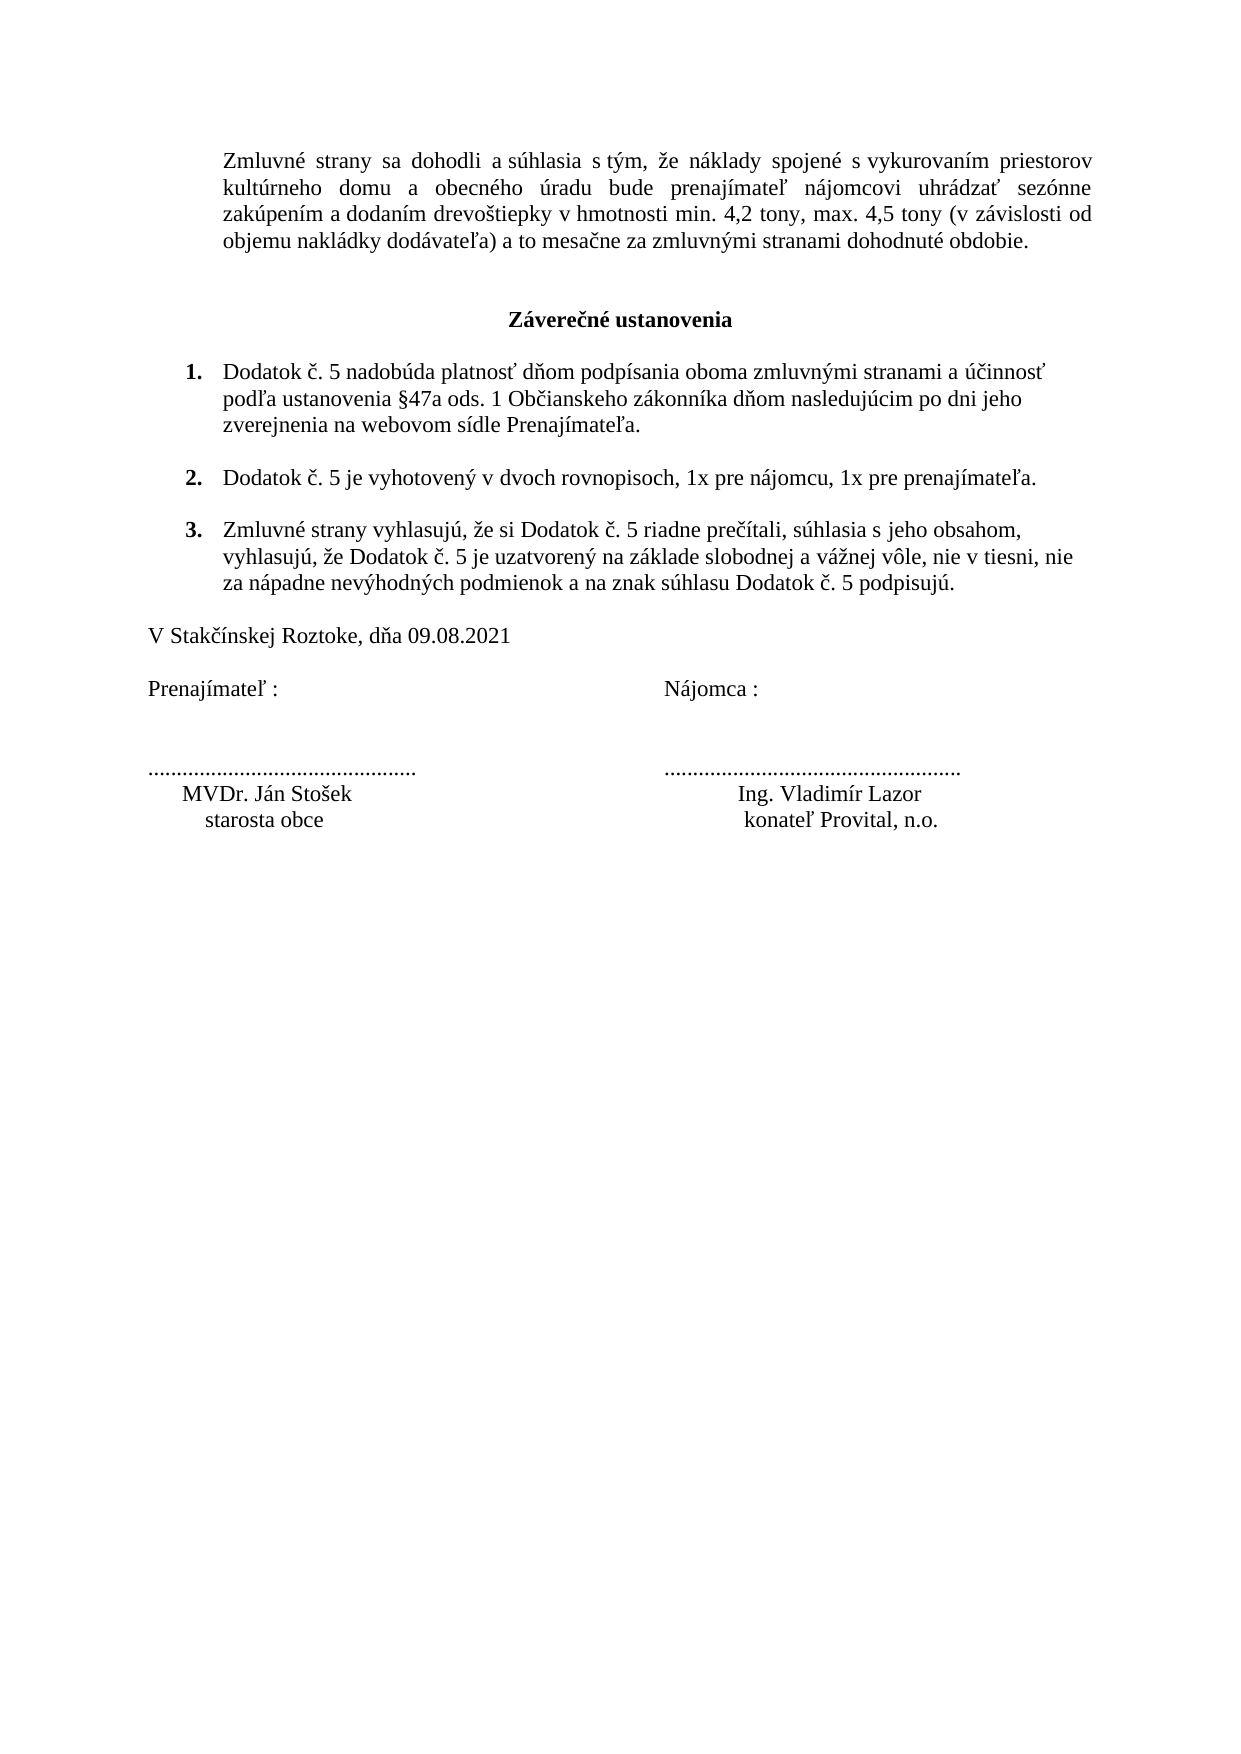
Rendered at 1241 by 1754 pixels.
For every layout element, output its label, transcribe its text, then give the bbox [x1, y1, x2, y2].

text Prenajímateľ : Nájomca : [148, 675, 1093, 701]
list Dodatok č. 5 je vyhotovený v dvoch rovnopisoch, 1x pre nájomcu, 1x pre prenajímateľa. [185, 464, 1093, 490]
text MVDr. Ján Stošek Ing. Vladimír Lazor [148, 780, 1093, 806]
list Dodatok č. 5 nadobúda platnosť dňom podpísania oboma zmluvnými stranami a účinnosť podľa ustanovenia §47a ods. 1 Občianskeho zákonníka dňom nasledujúcim po dni jeho zverejnenia na webovom sídle Prenajímateľa. [185, 358, 1093, 437]
text Záverečné ustanovenia [148, 306, 1093, 332]
list Zmluvné strany vyhlasujú, že si Dodatok č. 5 riadne prečítali, súhlasia s jeho obsahom, vyhlasujú, že Dodatok č. 5 je uzatvorený na základe slobodnej a vážnej vôle, nie v tiesni, nie za nápadne nevýhodných podmienok a na znak súhlasu Dodatok č. 5 podpisujú. [185, 517, 1093, 596]
text V Stakčínskej Roztoke, dňa 09.08.2021 [148, 622, 1093, 648]
text starosta obce konateľ Provital, n.o. [148, 806, 1093, 833]
text Zmluvné strany sa dohodli a súhlasia s tým, že náklady spojené s vykurovaním priestorov kultúrneho domu a obecného úradu bude prenajímateľ nájomcovi uhrádzať sezónne zakúpením a dodaním drevoštiepky v hmotnosti min. 4,2 tony, max. 4,5 tony (v závislosti od objemu nakládky dodávateľa) a to mesačne za zmluvnými stranami dohodnuté obdobie. [223, 148, 1093, 253]
text ............................................... .................................................... [148, 754, 1093, 780]
